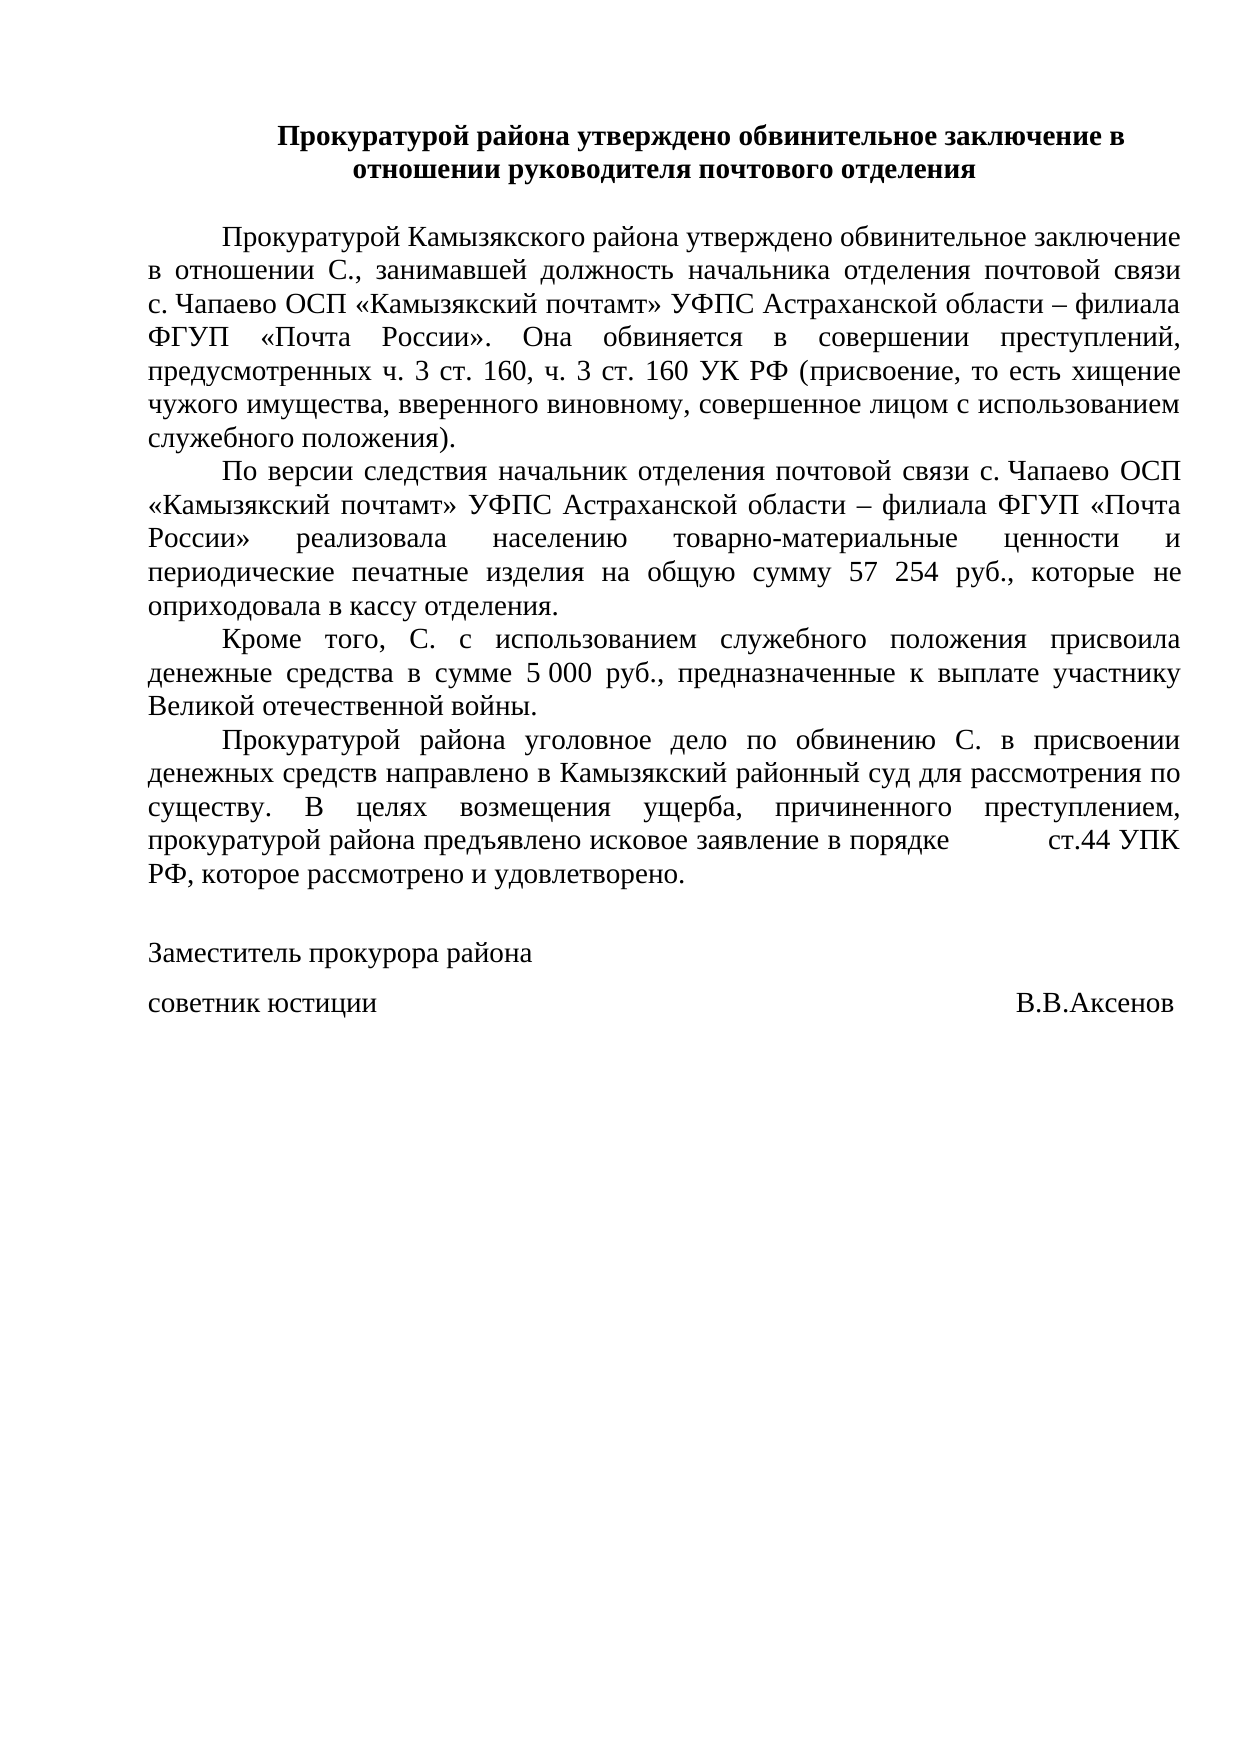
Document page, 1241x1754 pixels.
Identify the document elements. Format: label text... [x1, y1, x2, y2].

text Кроме того, С. с использованием служебного положения присвоила денежные средства в сумме 5 000 руб., предназначенные к выплате участнику Великой отечественной войны. [148, 621, 1181, 722]
text Заместитель прокурора района [148, 942, 1181, 967]
text Прокуратурой Камызякского района утверждено обвинительное заключение в отношении С., занимавшей должность начальника отделения почтовой связи с. Чапаево ОСП «Камызякский почтамт» УФПС Астраханской области – филиала ФГУП «Почта России». Она обвиняется в совершении преступлений, предусмотренных ч. 3 ст. 160, ч. 3 ст. 160 УК РФ (присвоение, то есть хищение чужого имущества, вверенного виновному, совершенное лицом с использованием служебного положения). [148, 219, 1181, 386]
text советник юстиции В.В.Аксенов [148, 992, 1181, 1017]
text Прокуратурой района утверждено обвинительное заключение в отношении руководителя почтового отделения [148, 118, 1181, 185]
text Прокуратурой района уголовное дело по обвинению С. в присвоении денежных средств направлено в Камызякский районный суд для рассмотрения по существу. В целях возмещения ущерба, причиненного преступлением, прокуратурой района предъявлено исковое заявление в порядке ст.44 УПК РФ, которое рассмотрено и удовлетворено. [148, 722, 1181, 889]
text По версии следствия начальник отделения почтовой связи с. Чапаево ОСП «Камызякский почтамт» УФПС Астраханской области – филиала ФГУП «Почта России» реализовала населению товарно-материальные ценности и периодические печатные изделия на общую сумму 57 254 руб., которые не оприходовала в кассу отделения. [148, 453, 1181, 621]
